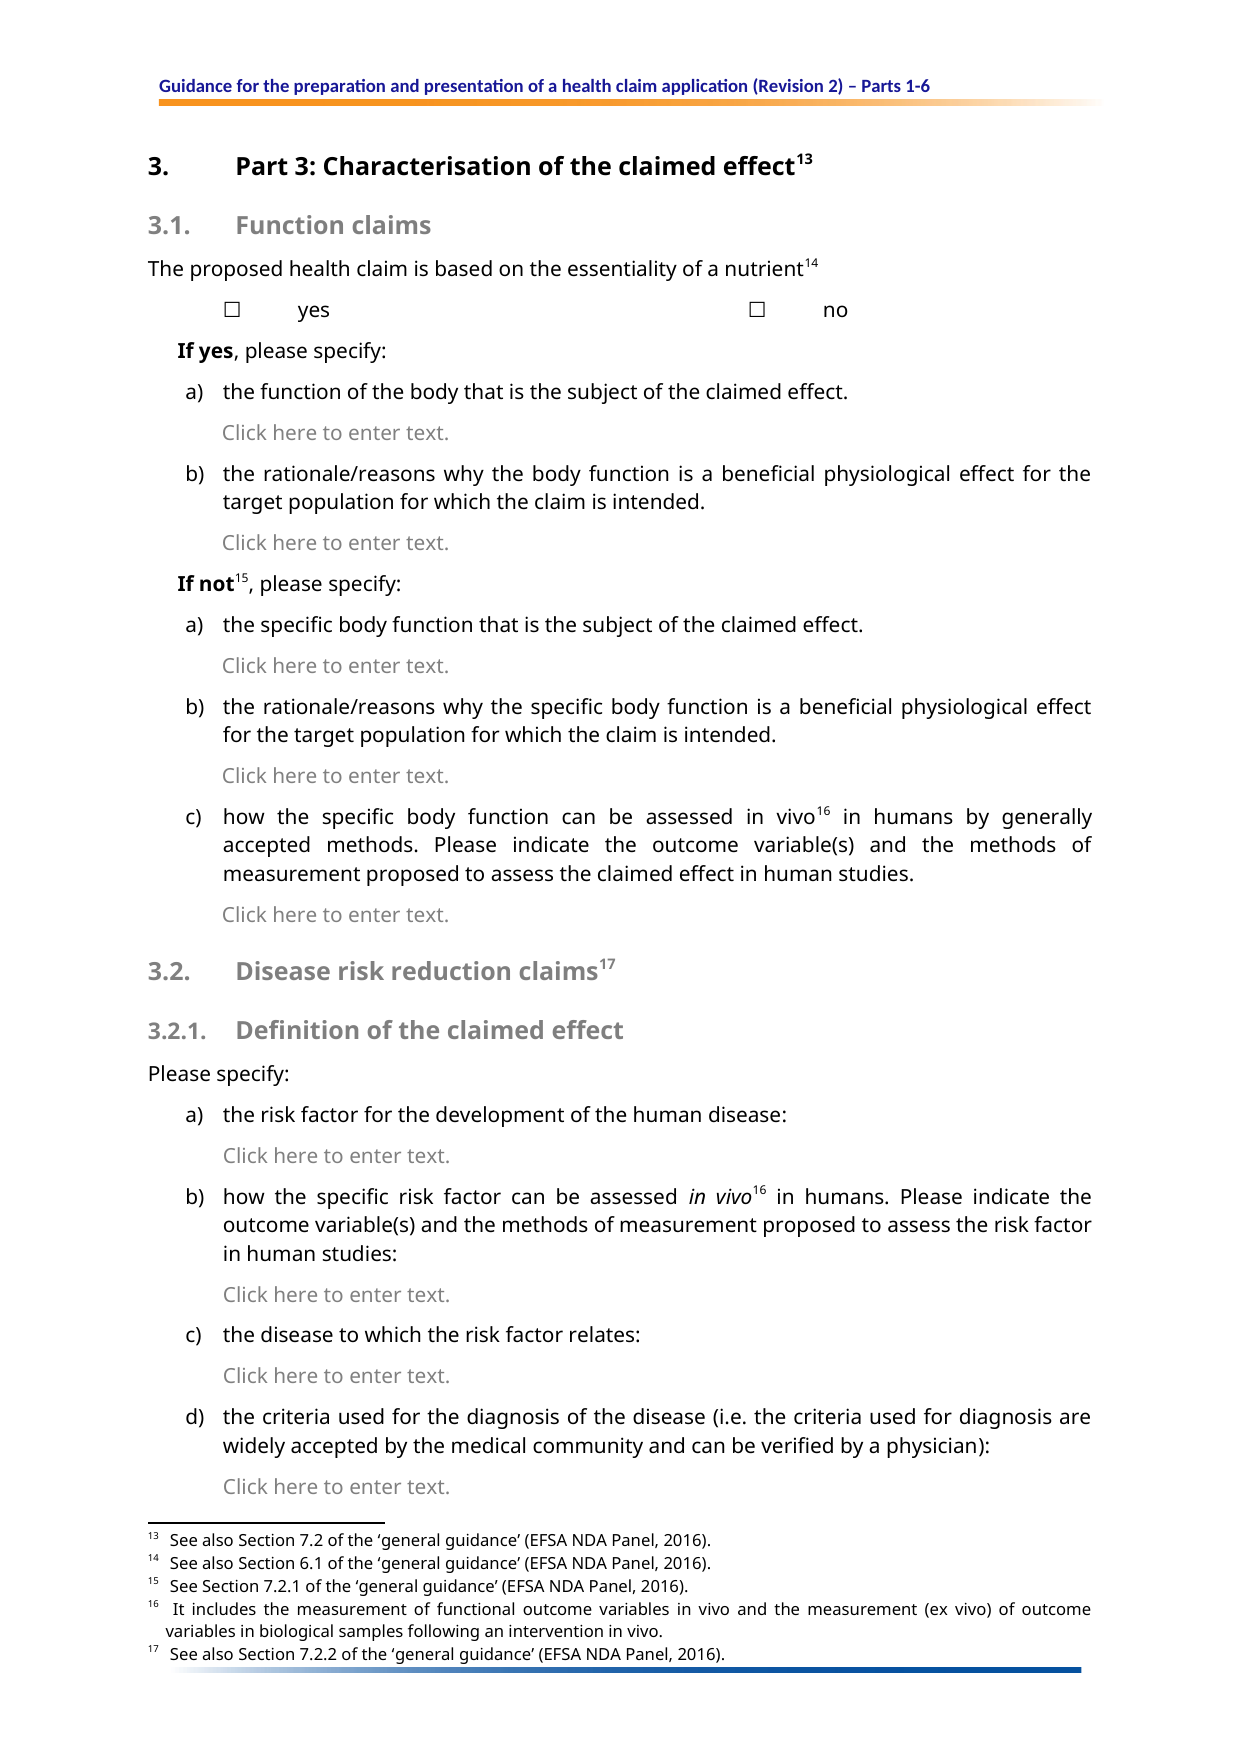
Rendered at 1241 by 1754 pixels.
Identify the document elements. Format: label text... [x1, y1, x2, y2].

text Please specify: [148, 1059, 1092, 1087]
list the specific body function that is the subject of the claimed effect. [185, 610, 1092, 638]
list the function of the body that is the subject of the claimed effect. [185, 377, 1092, 405]
picture [170, 1667, 1082, 1673]
list the risk factor for the development of the human disease: [185, 1100, 1092, 1128]
list the rationale/reasons why the body function is a beneficial physiological effect for the target population for which the claim is intended. [185, 459, 1092, 516]
list the disease to which the risk factor relates: [185, 1321, 1092, 1349]
list how the specific risk factor can be assessed in vivo16 in humans. Please indicate the outcome variable(s) and the methods of measurement proposed to assess the risk factor in human studies: [185, 1182, 1092, 1267]
text If not, please specify: [148, 569, 1092, 597]
subtitle Function claims [148, 207, 1092, 242]
text yes no [222, 295, 1092, 323]
text The proposed health claim is based on the essentiality of a nutrient [148, 254, 1092, 282]
list the criteria used for the diagnosis of the disease (i.e. the criteria used for diagnosis are widely accepted by the medical community and can be verified by a physician): [185, 1402, 1092, 1459]
text If yes, please specify: [148, 336, 1092, 364]
subtitle Part 3: Characterisation of the claimed effect [148, 148, 1092, 182]
subtitle Disease risk reduction claims [148, 953, 1092, 987]
picture [158, 99, 1104, 106]
subtitle Definition of the claimed effect [148, 1012, 1092, 1047]
list the rationale/reasons why the specific body function is a beneficial physiological effect for the target population for which the claim is intended. [185, 692, 1092, 749]
list how the specific body function can be assessed in vivo in humans by generally accepted methods. Please indicate the outcome variable(s) and the methods of measurement proposed to assess the claimed effect in human studies. [185, 802, 1092, 887]
